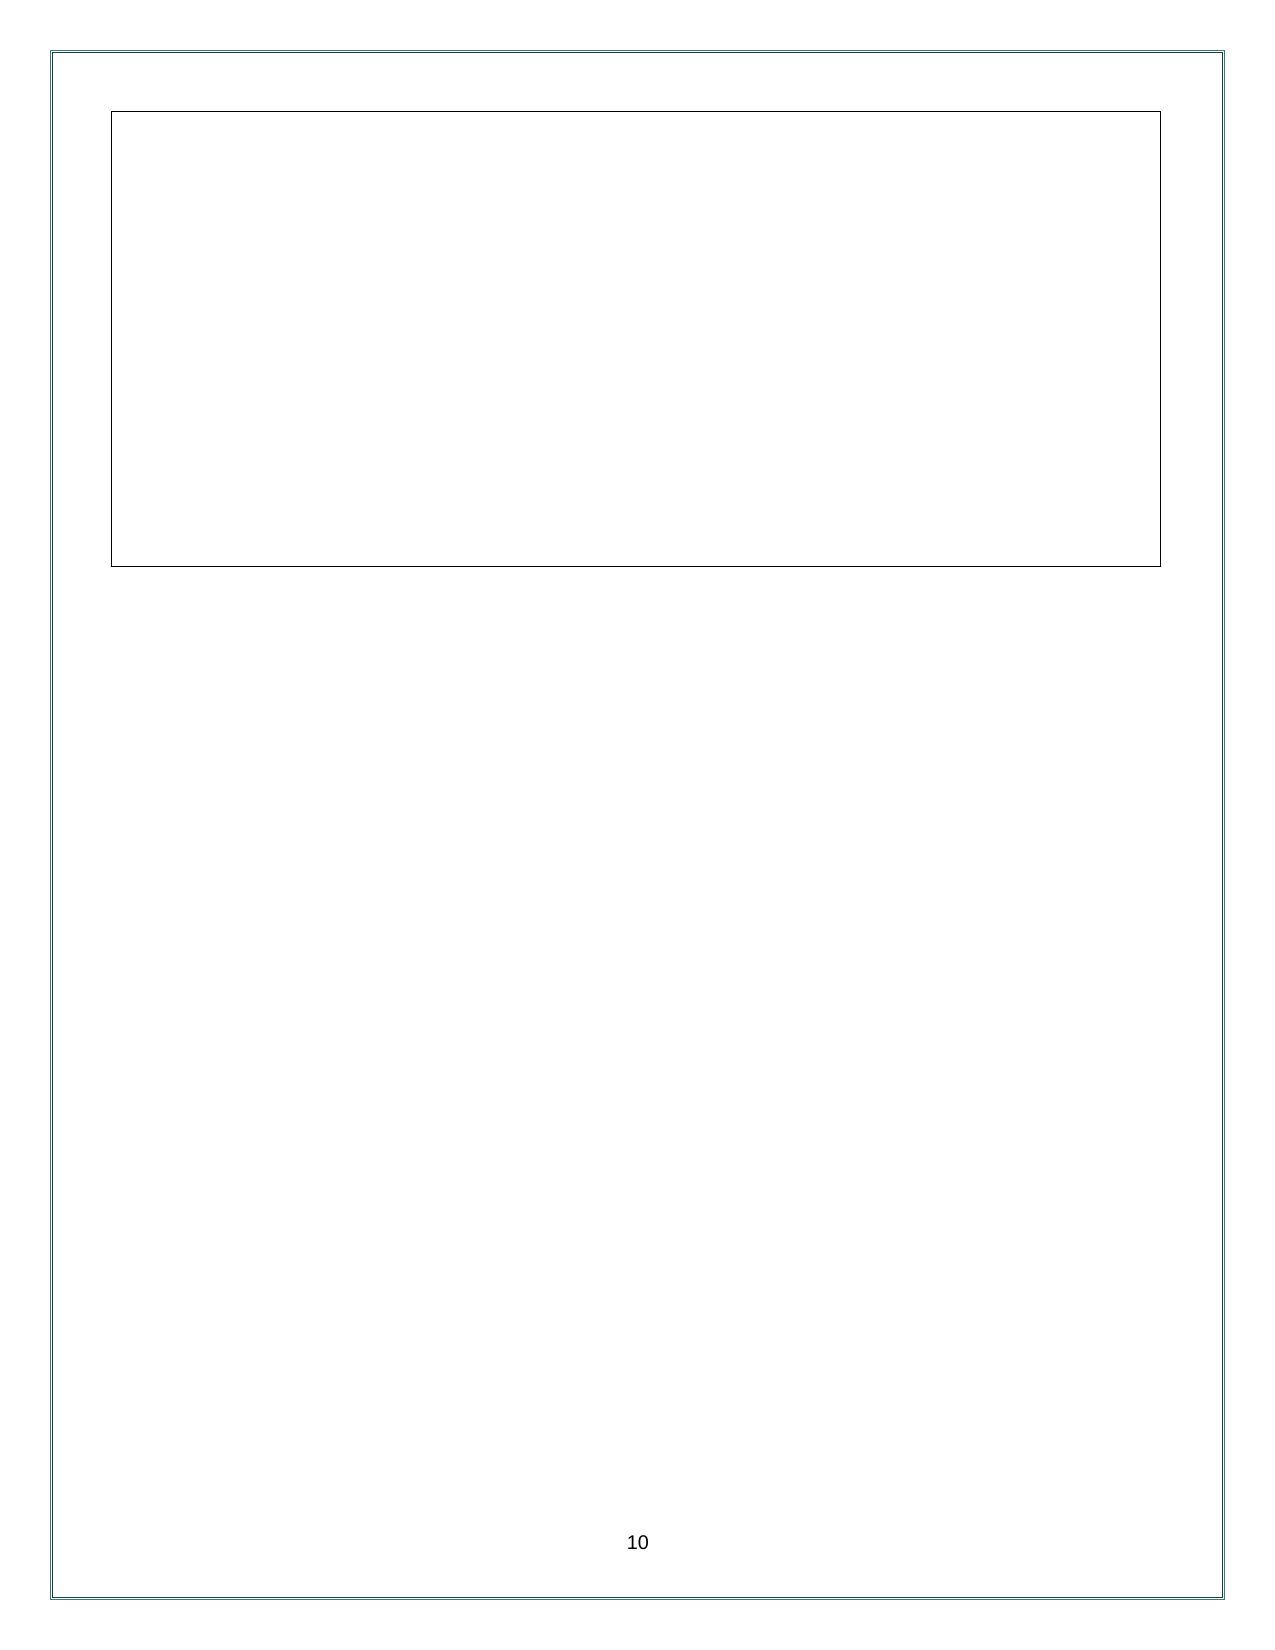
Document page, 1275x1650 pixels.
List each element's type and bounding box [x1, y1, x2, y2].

table_cell [112, 112, 1160, 566]
